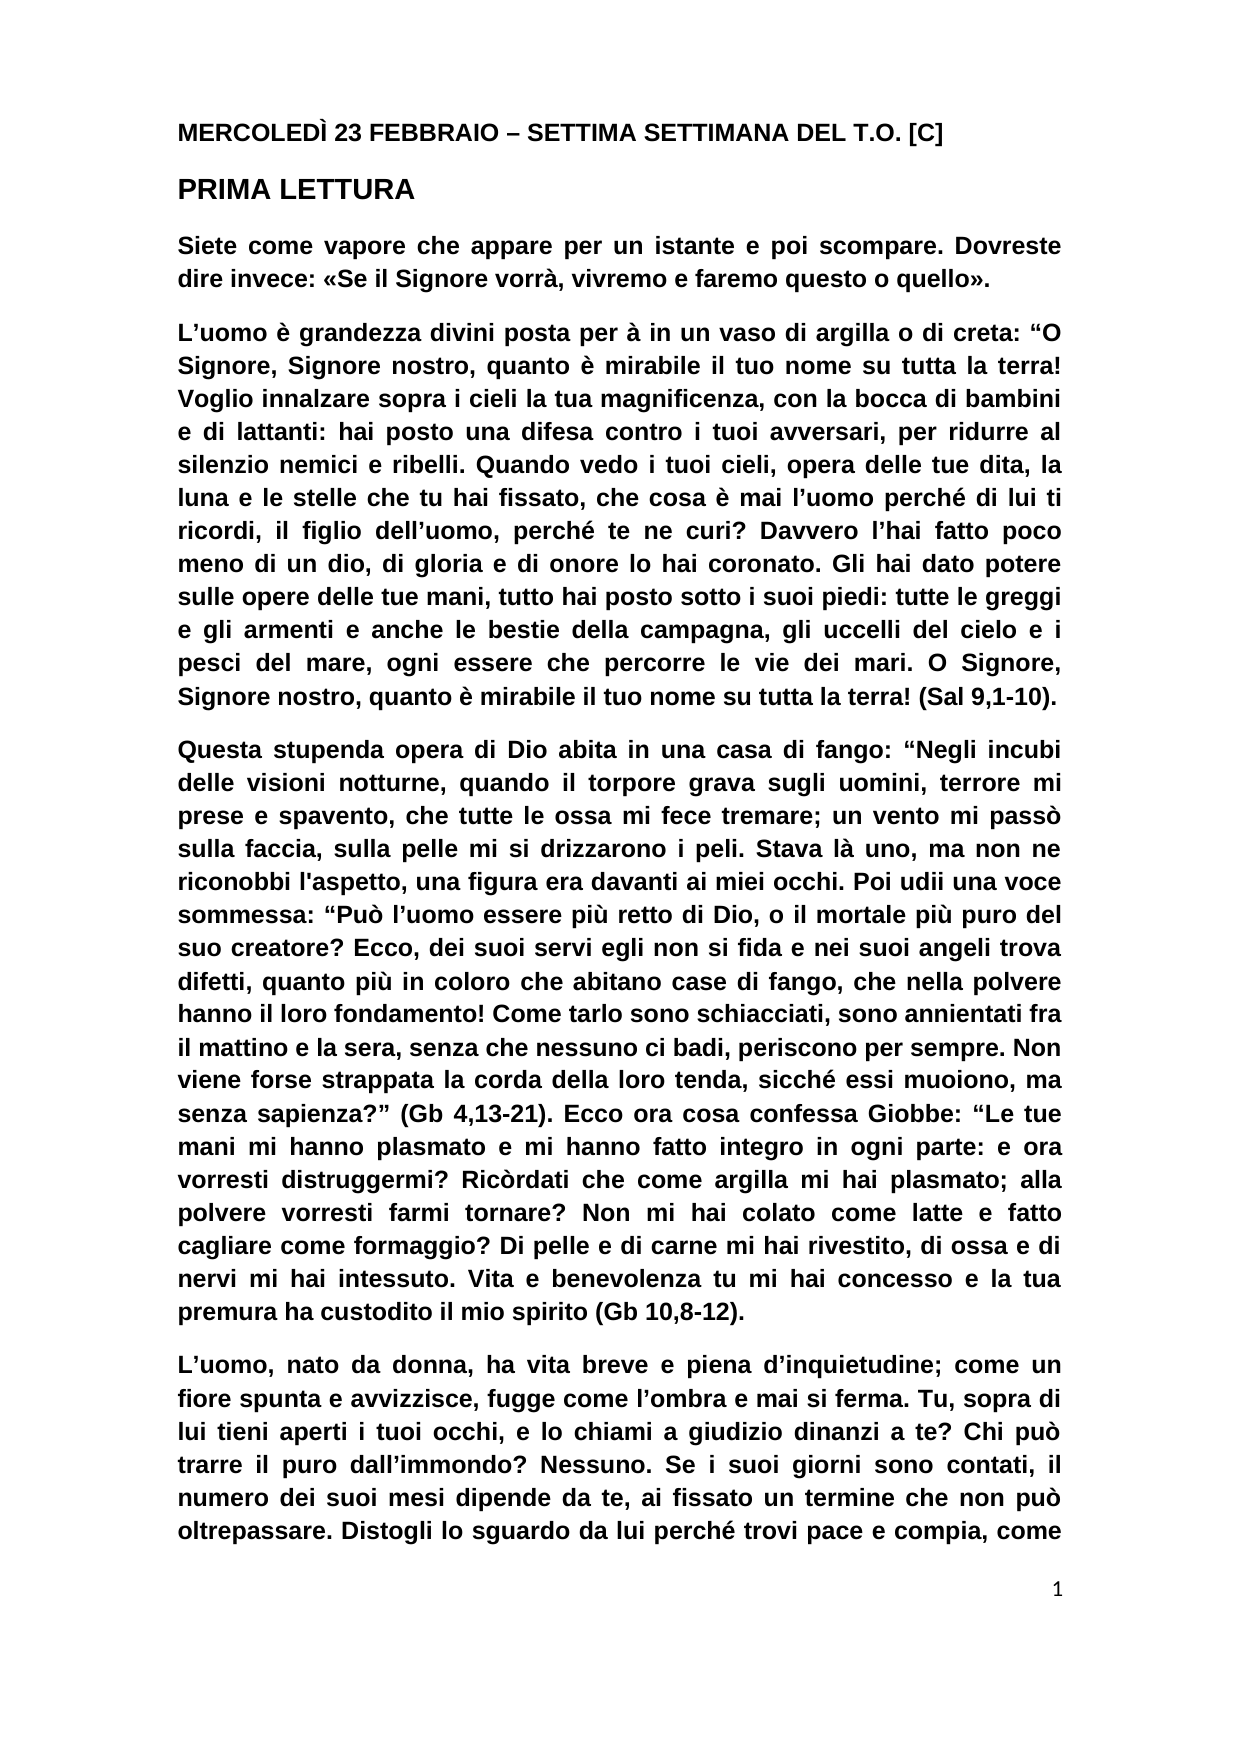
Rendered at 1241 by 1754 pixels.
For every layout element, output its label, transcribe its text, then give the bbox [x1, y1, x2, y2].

text Questa stupenda opera di Dio abita in una casa di fango: “Negli incubi delle visioni notturne, quando il torpore grava sugli uomini, terrore mi prese e spavento, che tutte le ossa mi fece tremare; un vento mi passò sulla faccia, sulla pelle mi si drizzarono i peli. Stava là uno, ma non ne riconobbi l'aspetto, una figura era davanti ai miei occhi. Poi udii una voce sommessa: “Può l’uomo essere più retto di Dio, o il mortale più puro del suo creatore? Ecco, dei suoi servi egli non si fida e nei suoi angeli trova difetti, quanto più in coloro che abitano case di fango, che nella polvere hanno il loro fondamento! Come tarlo sono schiacciati, sono annientati fra il mattino e la sera, senza che nessuno ci badi, periscono per sempre. Non viene forse strappata la corda della loro tenda, sicché essi muoiono, ma senza sapienza?” (Gb 4,13-21). Ecco ora cosa confessa Giobbe: “Le tue mani mi hanno plasmato e mi hanno fatto integro in ogni parte: e ora vorresti distruggermi? Ricòrdati che come argilla mi hai plasmato; alla polvere vorresti farmi tornare? Non mi hai colato come latte e fatto cagliare come formaggio? Di pelle e di carne mi hai rivestito, di ossa e di nervi mi hai intessuto. Vita e benevolenza tu mi hai concesso e la tua premura ha custodito il mio spirito (Gb 10,8-12). [177, 735, 1063, 1325]
text PRIMA LETTURA [177, 172, 1063, 206]
text Siete come vapore che appare per un istante e poi scompare. Dovreste dire invece: «Se il Signore vorrà, vivremo e faremo questo o quello». [177, 231, 1063, 293]
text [177, 1351, 1063, 1544]
text MERCOLEDÌ 23 FEBBRAIO – SETTIMA SETTIMANA DEL T.O. [C] [177, 118, 1063, 147]
text L’uomo è grandezza divini posta per à in un vaso di argilla o di creta: “O Signore, Signore nostro, quanto è mirabile il tuo nome su tutta la terra! Voglio innalzare sopra i cieli la tua magnificenza, con la bocca di bambini e di lattanti: hai posto una difesa contro i tuoi avversari, per ridurre al silenzio nemici e ribelli. Quando vedo i tuoi cieli, opera delle tue dita, la luna e le stelle che tu hai fissato, che cosa è mai l’uomo perché di lui ti ricordi, il figlio dell’uomo, perché te ne curi? Davvero l’hai fatto poco meno di un dio, di gloria e di onore lo hai coronato. Gli hai dato potere sulle opere delle tue mani, tutto hai posto sotto i suoi piedi: tutte le greggi e gli armenti e anche le bestie della campagna, gli uccelli del cielo e i pesci del mare, ogni essere che percorre le vie dei mari. O Signore, Signore nostro, quanto è mirabile il tuo nome su tutta la terra! (Sal 9,1-10). [177, 318, 1063, 710]
